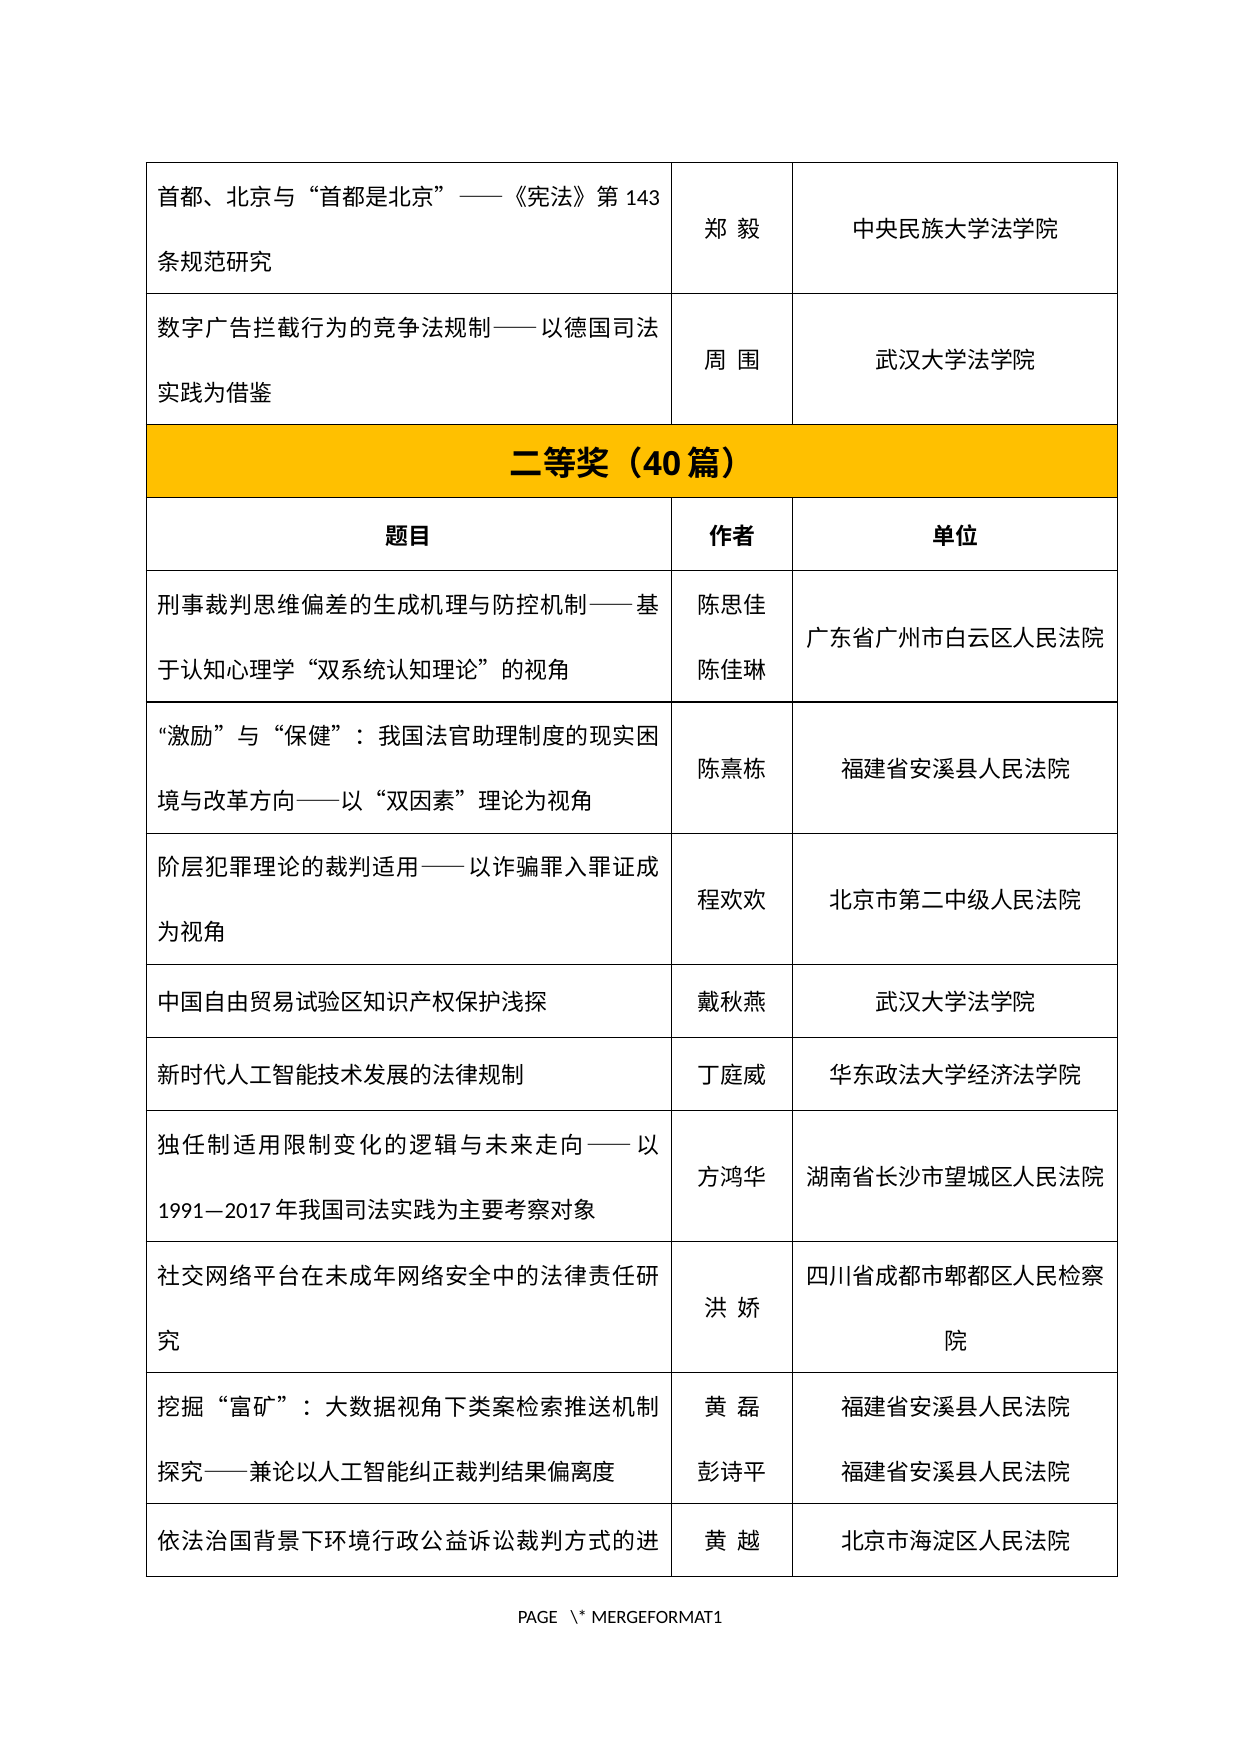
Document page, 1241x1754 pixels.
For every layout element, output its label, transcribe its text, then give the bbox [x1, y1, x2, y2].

table_cell 刑事裁判思维偏差的生成机理与防控机制——基于认知心理学“双系统认知理论”的视角 [147, 571, 671, 701]
table_cell 北京市第二中级人民法院 [793, 834, 1117, 963]
table_cell 华东政法大学经济法学院 [793, 1038, 1117, 1110]
table_cell 洪 娇 [672, 1242, 792, 1372]
table_cell 戴秋燕 [672, 965, 792, 1037]
table_cell 湖南省长沙市望城区人民法院 [793, 1111, 1117, 1241]
table_cell 社交网络平台在未成年网络安全中的法律责任研究 [147, 1242, 671, 1372]
table_cell 陈思佳 陈佳琳 [672, 571, 792, 701]
table_cell 黄 越 [672, 1504, 792, 1576]
table_cell 福建省安溪县人民法院 [793, 703, 1117, 832]
table_cell 独任制适用限制变化的逻辑与未来走向——以1991—2017年我国司法实践为主要考察对象 [147, 1111, 671, 1241]
table_cell 方鸿华 [672, 1111, 792, 1241]
table_cell 首都、北京与“首都是北京”——《宪法》第143条规范研究 [147, 163, 671, 293]
table_cell 四川省成都市郫都区人民检察院 [793, 1242, 1117, 1372]
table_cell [147, 1504, 671, 1576]
table_cell 单位 [793, 498, 1117, 570]
table_cell 新时代人工智能技术发展的法律规制 [147, 1038, 671, 1110]
table_cell 丁庭威 [672, 1038, 792, 1110]
table_cell 作者 [672, 498, 792, 570]
table_cell 阶层犯罪理论的裁判适用——以诈骗罪入罪证成为视角 [147, 834, 671, 963]
table_cell 二等奖（40篇） [147, 425, 1117, 497]
table_cell 武汉大学法学院 [793, 965, 1117, 1037]
table_cell 周 围 [672, 294, 792, 424]
table_cell 广东省广州市白云区人民法院 [793, 571, 1117, 701]
table_cell 程欢欢 [672, 834, 792, 963]
table_cell 题目 [147, 498, 671, 570]
table_cell 数字广告拦截行为的竞争法规制——以德国司法实践为借鉴 [147, 294, 671, 424]
table_cell 黄 磊 彭诗平 [672, 1373, 792, 1503]
table_cell 陈熹栋 [672, 703, 792, 832]
table_cell 武汉大学法学院 [793, 294, 1117, 424]
table_cell “激励”与“保健”：我国法官助理制度的现实困境与改革方向——以“双因素”理论为视角 [147, 703, 671, 832]
table_cell 郑 毅 [672, 163, 792, 293]
table_cell 中国自由贸易试验区知识产权保护浅探 [147, 965, 671, 1037]
table_cell 中央民族大学法学院 [793, 163, 1117, 293]
table_cell 福建省安溪县人民法院 福建省安溪县人民法院 [793, 1373, 1117, 1503]
table_cell 北京市海淀区人民法院 [793, 1504, 1117, 1576]
table_cell 挖掘“富矿”：大数据视角下类案检索推送机制探究——兼论以人工智能纠正裁判结果偏离度 [147, 1373, 671, 1503]
